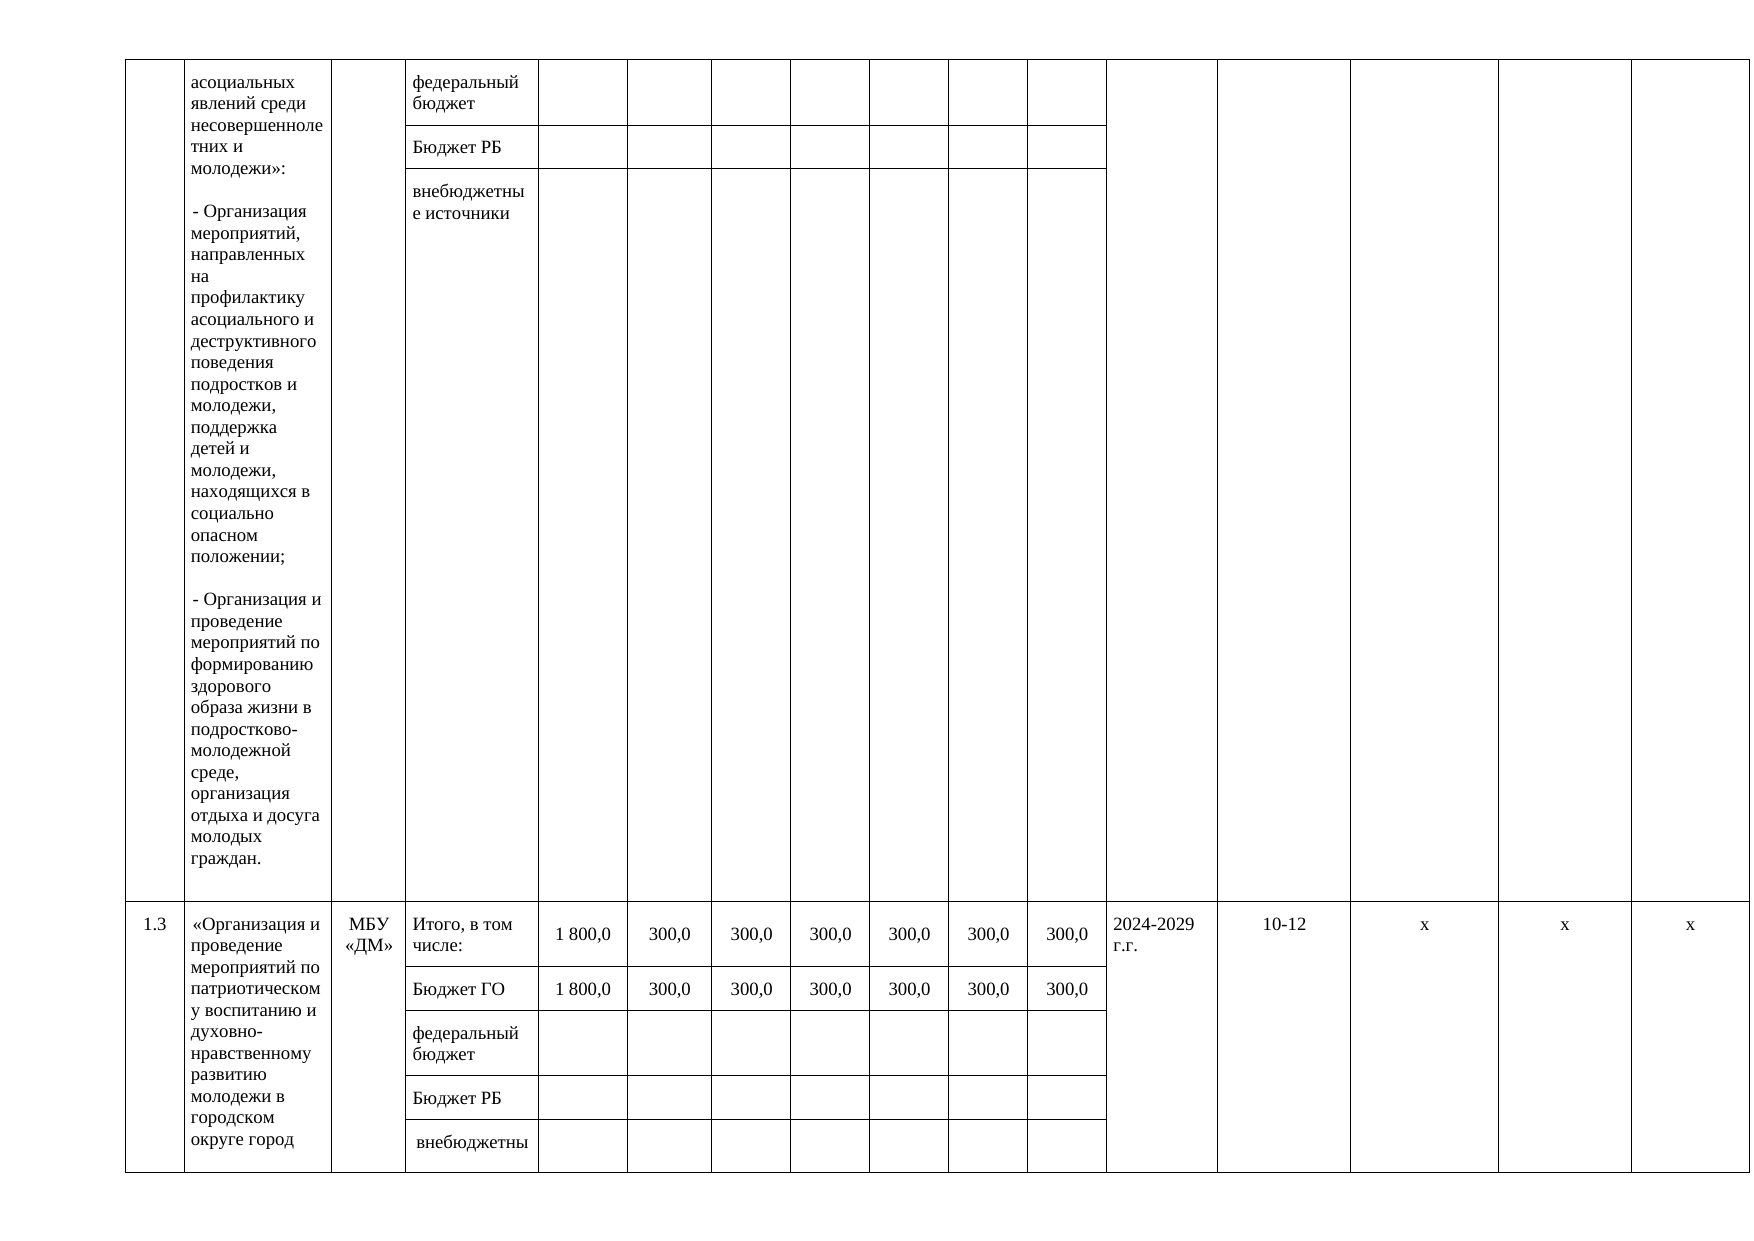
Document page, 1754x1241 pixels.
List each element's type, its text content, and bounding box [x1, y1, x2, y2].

table_cell [539, 126, 627, 168]
table_cell [539, 169, 627, 901]
table_cell «Организация и проведение мероприятий по патриотическому воспитанию и духовно-нравственному развитию молодежи в городском округе город Октябрьский Республики Башкортостан»: - Организация мероприятий в сфере молодежной политики, направленных на гражданское и патриотическое воспитание молодежи, воспитание толерантности в молодежной среде, формирование правовых, культурных и нравственных ценностей среди молодежи; - Обеспечение участия молодежи в военно-спортивных, оборонно-спортивных проектах Приволжского федерального округа, а также во всероссийских и в международных проектах, конкурсах и фестивалях. [185, 902, 331, 1172]
table_cell [791, 126, 869, 168]
table_cell [1028, 1076, 1106, 1119]
table_cell [712, 126, 790, 168]
table_cell [539, 1120, 627, 1172]
table_cell 1 800,0 [539, 902, 627, 966]
table_cell 300,0 [949, 902, 1027, 966]
table_cell [712, 1076, 790, 1119]
table_cell 300,0 [1028, 902, 1106, 966]
table_cell [949, 126, 1027, 168]
table_cell [539, 60, 627, 124]
table_cell 300,0 [949, 967, 1027, 1010]
table_cell [539, 1076, 627, 1119]
table_cell 300,0 [870, 967, 948, 1010]
table_cell x [1351, 902, 1498, 1172]
table_cell [791, 1120, 869, 1172]
table_cell МБУ «ДМ» [332, 902, 405, 1172]
table_cell [791, 1011, 869, 1075]
table_cell [628, 1011, 711, 1075]
table_cell [712, 60, 790, 124]
table_cell федеральный бюджет [406, 60, 538, 124]
table_cell [712, 1120, 790, 1172]
table_cell x [1632, 902, 1749, 1172]
table_cell [791, 169, 869, 901]
table_cell [1028, 1011, 1106, 1075]
table_cell Бюджет ГО [406, 967, 538, 1010]
table_cell Бюджет РБ [406, 126, 538, 168]
table_cell [791, 60, 869, 124]
table_cell [628, 126, 711, 168]
table_cell x [1499, 902, 1631, 1172]
table_cell [628, 169, 711, 901]
table_cell [1028, 60, 1106, 124]
table_cell 300,0 [712, 902, 790, 966]
table_cell [712, 169, 790, 901]
table_cell 10-12 [1218, 902, 1350, 1172]
table_cell [1028, 126, 1106, 168]
table_cell 2024-2029 г.г. [1107, 902, 1217, 1172]
table_cell [949, 60, 1027, 124]
table_cell федеральный бюджет [406, 1011, 538, 1075]
table_cell 300,0 [712, 967, 790, 1010]
table_cell [949, 1120, 1027, 1172]
table_cell [870, 1076, 948, 1119]
table_cell [628, 1076, 711, 1119]
table_cell [1028, 169, 1106, 901]
table_cell [870, 169, 948, 901]
table_cell [628, 60, 711, 124]
table_cell [712, 1011, 790, 1075]
table_cell [949, 1011, 1027, 1075]
table_cell [949, 169, 1027, 901]
table_cell [628, 1120, 711, 1172]
table_cell [870, 126, 948, 168]
table_cell 300,0 [791, 902, 869, 966]
table_cell 300,0 [1028, 967, 1106, 1010]
table_cell Итого, в том числе: [406, 902, 538, 966]
table_cell 300,0 [870, 902, 948, 966]
table_cell 1 800,0 [539, 967, 627, 1010]
table_cell [870, 60, 948, 124]
table_cell 300,0 [628, 902, 711, 966]
table_cell Бюджет РБ [406, 1076, 538, 1119]
table_cell 300,0 [791, 967, 869, 1010]
table_cell внебюджетные источники [406, 169, 538, 901]
table_cell [791, 1076, 869, 1119]
table_cell [949, 1076, 1027, 1119]
table_cell 1.3 [126, 902, 184, 1172]
table_cell [870, 1120, 948, 1172]
table_cell [1028, 1120, 1106, 1172]
table_cell [870, 1011, 948, 1075]
table_cell 300,0 [628, 967, 711, 1010]
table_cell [406, 1120, 538, 1172]
table_cell [539, 1011, 627, 1075]
